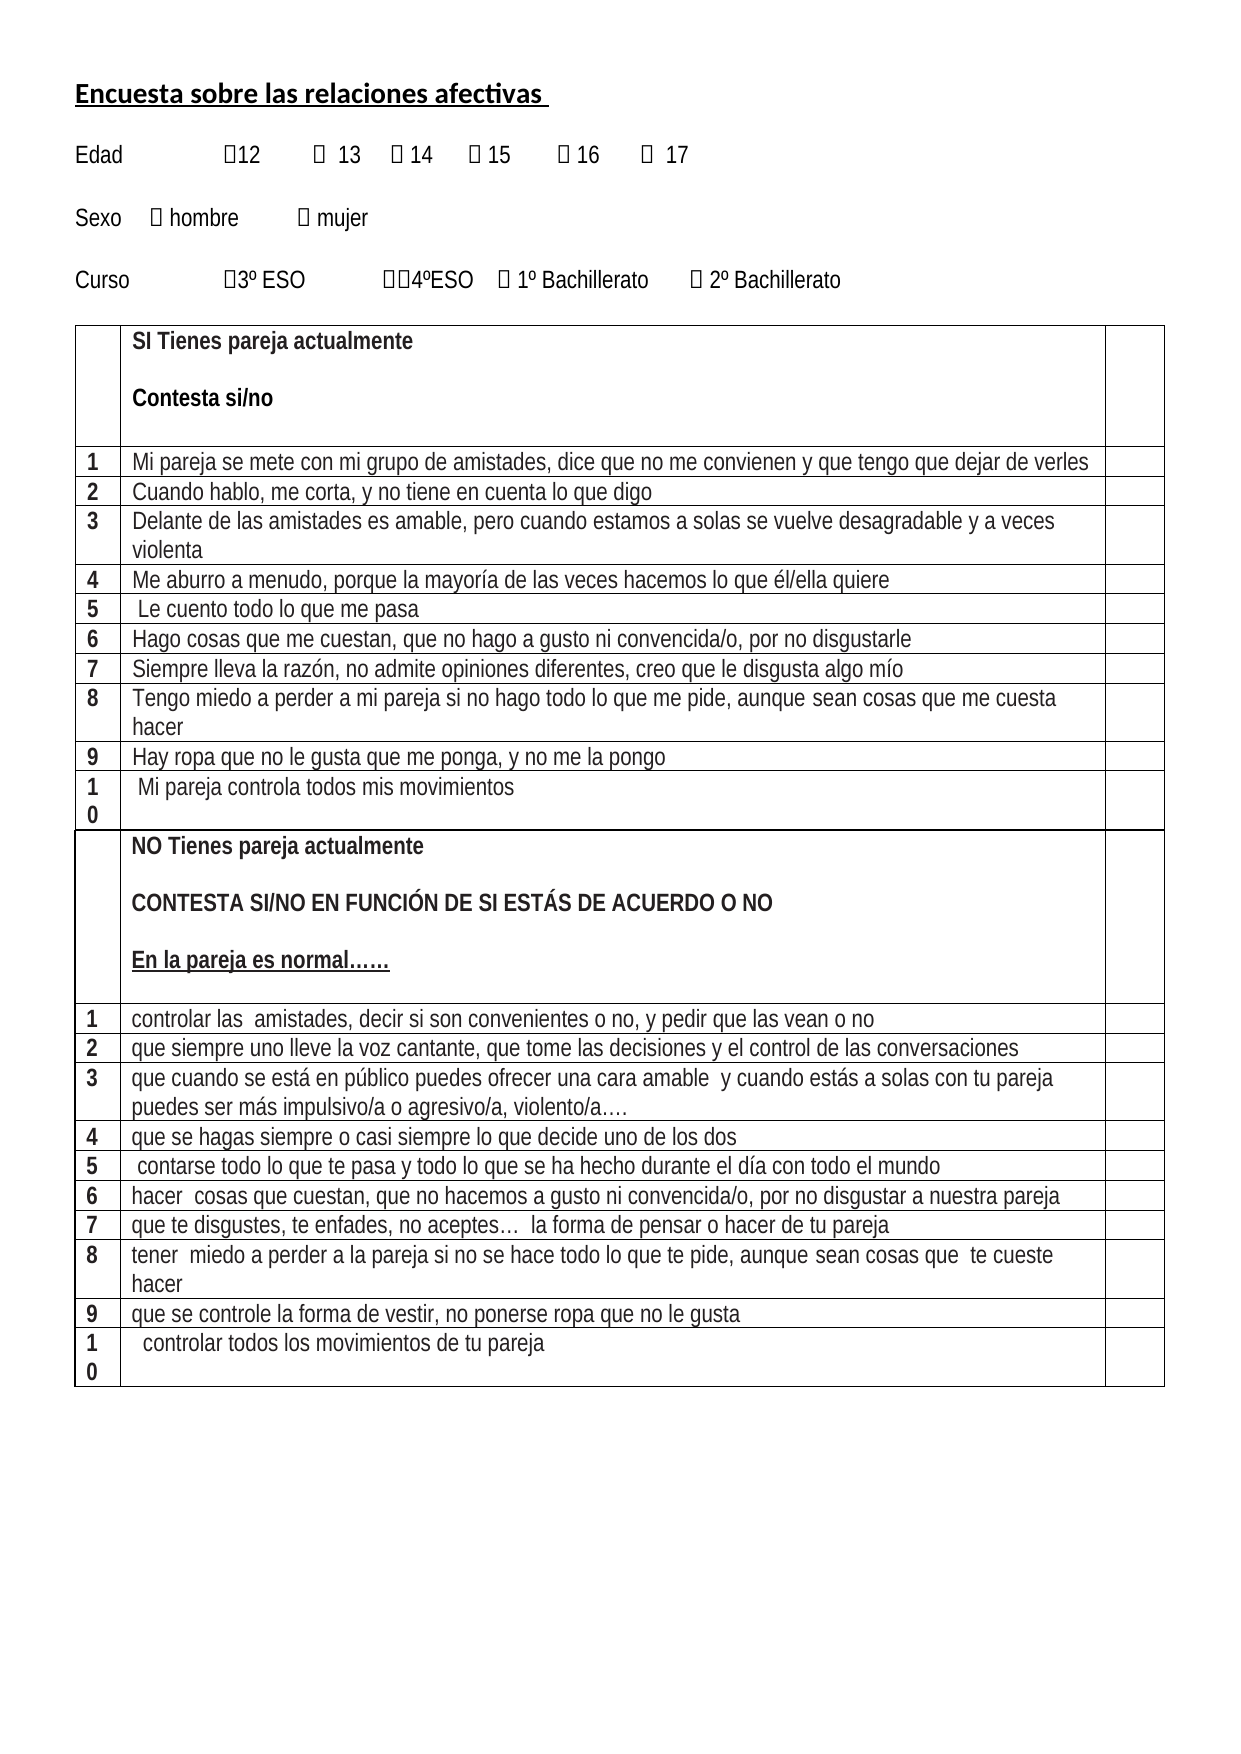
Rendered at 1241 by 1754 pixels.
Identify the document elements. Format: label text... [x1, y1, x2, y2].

table_cell 9 [76, 742, 120, 770]
table_cell Cuando hablo, me corta, y no tiene en cuenta lo que digo [121, 477, 1105, 505]
table_cell 2 [76, 477, 120, 505]
table_cell 5 [76, 1151, 120, 1180]
table_cell 5 [76, 594, 120, 623]
table_cell [1106, 1004, 1164, 1032]
table_cell [1106, 1211, 1164, 1239]
table_cell Mi pareja se mete con mi grupo de amistades, dice que no me convienen y que tengo que dejar de verles [121, 447, 1105, 476]
table_cell Me aburro a menudo, porque la mayoría de las veces hacemos lo que él/ella quiere [121, 565, 1105, 593]
table_header [1106, 831, 1164, 1003]
table_cell 8 [76, 684, 120, 741]
table_cell Hay ropa que no le gusta que me ponga, y no me la pongo [121, 742, 1105, 770]
table_header [76, 831, 120, 1003]
table_cell que se controle la forma de vestir, no ponerse ropa que no le gusta [121, 1299, 1105, 1327]
table_cell [1106, 594, 1164, 623]
text Edad 12  13  14  15  16  17 [75, 137, 1165, 171]
table_cell 3 [76, 506, 120, 564]
table_cell Siempre lleva la razón, no admite opiniones diferentes, creo que le disgusta algo mío [121, 654, 1105, 682]
table_cell 3 [76, 1063, 120, 1120]
table_cell 6 [76, 1181, 120, 1209]
table_cell controlar todos los movimientos de tu pareja [121, 1328, 1105, 1386]
table_cell que te disgustes, te enfades, no aceptes… la forma de pensar o hacer de tu pareja [121, 1211, 1105, 1239]
table_cell [1106, 1151, 1164, 1180]
table_cell hacer cosas que cuestan, que no hacemos a gusto ni convencida/o, por no disgustar a nuestra pareja [121, 1181, 1105, 1209]
table_cell 9 [76, 1299, 120, 1327]
table_cell 10 [76, 1328, 120, 1386]
table_cell 4 [76, 1121, 120, 1150]
table_cell [1106, 506, 1164, 564]
table_header SI Tienes pareja actualmente Contesta si/no [121, 326, 1105, 446]
table_cell 4 [76, 565, 120, 593]
text Encuesta sobre las relaciones afectivas [75, 75, 1165, 111]
table_cell [1106, 447, 1164, 476]
table_cell [1106, 771, 1164, 829]
table_cell [1106, 565, 1164, 593]
table_header NO Tienes pareja actualmente CONTESTA SI/NO EN FUNCIÓN DE SI ESTÁS DE ACUERDO O NO En la pareja es normal…… [121, 831, 1105, 1003]
table_cell tener miedo a perder a la pareja si no se hace todo lo que te pide, aunque sean cosas que te cueste hacer [121, 1240, 1105, 1297]
table_cell [1106, 1063, 1164, 1120]
table_cell 8 [76, 1240, 120, 1297]
table_cell Hago cosas que me cuestan, que no hago a gusto ni convencida/o, por no disgustarle [121, 624, 1105, 653]
table_cell que se hagas siempre o casi siempre lo que decide uno de los dos [121, 1121, 1105, 1150]
table_cell 2 [76, 1034, 120, 1062]
table_cell Delante de las amistades es amable, pero cuando estamos a solas se vuelve desagradable y a veces violenta [121, 506, 1105, 564]
table_cell controlar las amistades, decir si son convenientes o no, y pedir que las vean o no [121, 1004, 1105, 1032]
table_cell Le cuento todo lo que me pasa [121, 594, 1105, 623]
table_cell 1 [76, 1004, 120, 1032]
table_cell [1106, 1121, 1164, 1150]
table_cell 1 [76, 447, 120, 476]
text Curso 3º ESO 4ºESO  1º Bachillerato  2º Bachillerato [75, 262, 1165, 296]
table_cell [1106, 684, 1164, 741]
table_cell Tengo miedo a perder a mi pareja si no hago todo lo que me pide, aunque sean cosas que me cuesta hacer [121, 684, 1105, 741]
table_header [76, 326, 120, 446]
table_cell 7 [76, 1211, 120, 1239]
table_cell [1106, 477, 1164, 505]
table_cell [1106, 624, 1164, 653]
table_cell [1106, 1034, 1164, 1062]
table_cell 7 [76, 654, 120, 682]
table_cell 10 [76, 771, 120, 829]
table_cell [1106, 654, 1164, 682]
table_cell que cuando se está en público puedes ofrecer una cara amable y cuando estás a solas con tu pareja puedes ser más impulsivo/a o agresivo/a, violento/a…. [121, 1063, 1105, 1120]
table_cell Mi pareja controla todos mis movimientos [121, 771, 1105, 829]
table_cell que siempre uno lleve la voz cantante, que tome las decisiones y el control de las conversaciones [121, 1034, 1105, 1062]
table_cell 6 [76, 624, 120, 653]
table_cell [1106, 742, 1164, 770]
table_cell contarse todo lo que te pasa y todo lo que se ha hecho durante el día con todo el mundo [121, 1151, 1105, 1180]
table_cell [1106, 1299, 1164, 1327]
text Sexo  hombre  mujer [75, 199, 1165, 233]
table_header [1106, 326, 1164, 446]
table_cell [1106, 1328, 1164, 1386]
table_cell [1106, 1240, 1164, 1297]
table_cell [1106, 1181, 1164, 1209]
